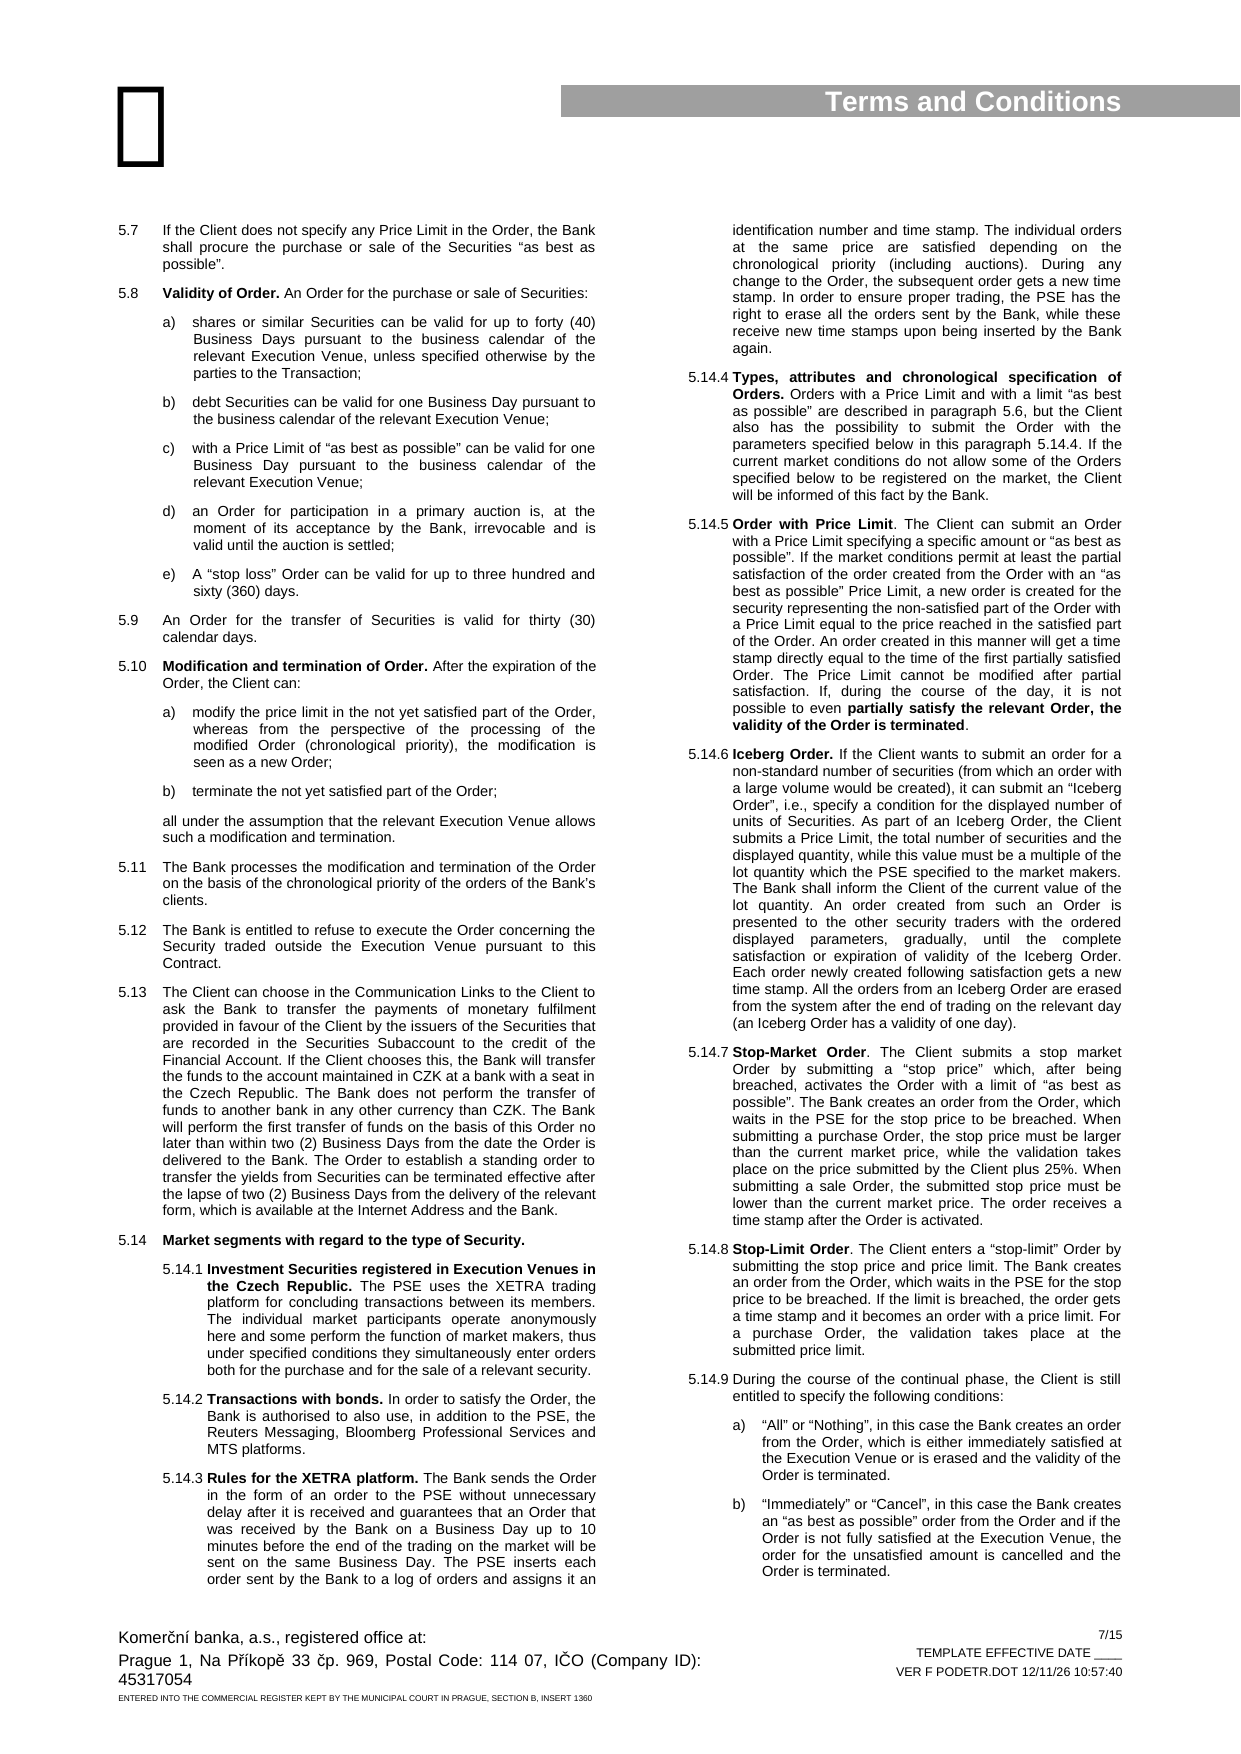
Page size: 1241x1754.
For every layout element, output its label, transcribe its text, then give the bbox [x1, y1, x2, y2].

subtitle Validity of Order. An Order for the purchase or sale of Securities: [118, 285, 596, 302]
text all under the assumption that the relevant Execution Venue allows such a modification and termination. [162, 812, 596, 846]
subtitle modify the price limit in the not yet satisfied part of the Order, whereas from the perspective of the processing of the modified Order (chronological priority), the modification is seen as a new Order; [162, 703, 596, 771]
subtitle An Order for the transfer of Securities is valid for thirty (30) calendar days. [118, 611, 596, 645]
subtitle debt Securities can be valid for one Business Day pursuant to the business calendar of the relevant Execution Venue; [162, 394, 596, 427]
subtitle Stop-Market Order. The Client submits a stop market Order by submitting a “stop price” which, after being breached, activates the Order with a limit of “as best as possible”. The Bank creates an order from the Order, which waits in the PSE for the stop price to be breached. When submitting a purchase Order, the stop price must be larger than the current market price, while the validation takes place on the price submitted by the Client plus 25%. When submitting a sale Order, the submitted stop price must be lower than the current market price. The order receives a time stamp after the Order is activated. [688, 1043, 1122, 1228]
subtitle Modification and termination of Order. After the expiration of the Order, the Client can: [118, 657, 596, 691]
subtitle Order with Price Limit. The Client can submit an Order with a Price Limit specifying a specific amount or “as best as possible”. If the market conditions permit at least the partial satisfaction of the order created from the Order with an “as best as possible” Price Limit, a new order is created for the security representing the non-satisfied part of the Order with a Price Limit equal to the price reached in the satisfied part of the Order. An order created in this manner will get a time stamp directly equal to the time of the first partially satisfied Order. The Price Limit cannot be modified after partial satisfaction. If, during the course of the day, it is not possible to even partially satisfy the relevant Order, the validity of the Order is terminated. [688, 515, 1122, 733]
subtitle Transactions with bonds. In order to satisfy the Order, the Bank is authorised to also use, in addition to the PSE, the Reuters Messaging, Bloomberg Professional Services and MTS platforms. [162, 1391, 596, 1458]
subtitle Investment Securities registered in Execution Venues in the Czech Republic. The PSE uses the XETRA trading platform for concluding transactions between its members. The individual market participants operate anonymously here and some perform the function of market makers, thus under specified conditions they simultaneously enter orders both for the purchase and for the sale of a relevant security. [162, 1261, 596, 1378]
subtitle Rules for the XETRA platform. The Bank sends the Order in the form of an order to the PSE without unnecessary delay after it is received and guarantees that an Order that was received by the Bank on a Business Day up to 10 minutes before the end of the trading on the market will be sent on the same Business Day. The PSE inserts each order sent by the Bank to a log of orders and assigns it an identification number and time stamp. The individual orders at the same price are satisfied depending on the chronological priority (including auctions). During any change to the Order, the subsequent order gets a new time stamp. In order to ensure proper trading, the PSE has the right to erase all the orders sent by the Bank, while these receive new time stamps upon being inserted by the Bank again. [688, 222, 1122, 356]
subtitle an Order for participation in a primary auction is, at the moment of its acceptance by the Bank, irrevocable and is valid until the auction is settled; [162, 503, 596, 553]
subtitle Stop-Limit Order. The Client enters a “stop-limit” Order by submitting the stop price and price limit. The Bank creates an order from the Order, which waits in the PSE for the stop price to be breached. If the limit is breached, the order gets a time stamp and it becomes an order with a price limit. For a purchase Order, the validation takes place at the submitted price limit. [688, 1241, 1122, 1358]
subtitle shares or similar Securities can be valid for up to forty (40) Business Days pursuant to the business calendar of the relevant Execution Venue, unless specified otherwise by the parties to the Transaction; [162, 314, 596, 381]
subtitle Iceberg Order. If the Client wants to submit an order for a non-standard number of securities (from which an order with a large volume would be created), it can submit an “Iceberg Order”, i.e., specify a condition for the displayed number of units of Securities. As part of an Iceberg Order, the Client submits a Price Limit, the total number of securities and the displayed quantity, while this value must be a multiple of the lot quantity which the PSE specified to the market makers. The Bank shall inform the Client of the current value of the lot quantity. An order created from such an Order is presented to the other security traders with the ordered displayed parameters, gradually, until the complete satisfaction or expiration of validity of the Iceberg Order. Each order newly created following satisfaction gets a new time stamp. All the orders from an Iceberg Order are erased from the system after the end of trading on the relevant day (an Iceberg Order has a validity of one day). [688, 746, 1122, 1031]
subtitle with a Price Limit of “as best as possible” can be valid for one Business Day pursuant to the business calendar of the relevant Execution Venue; [162, 440, 596, 490]
subtitle “Immediately” or “Cancel”, in this case the Bank creates an “as best as possible” order from the Order and if the Order is not fully satisfied at the Execution Venue, the order for the unsatisfied amount is cancelled and the Order is terminated. [732, 1496, 1122, 1580]
subtitle The Client can choose in the Communication Links to the Client to ask the Bank to transfer the payments of monetary fulfilment provided in favour of the Client by the issuers of the Securities that are recorded in the Securities Subaccount to the credit of the Financial Account. If the Client chooses this, the Bank will transfer the funds to the account maintained in CZK at a bank with a seat in the Czech Republic. The Bank does not perform the transfer of funds to another bank in any other currency than CZK. The Bank will perform the first transfer of funds on the basis of this Order no later than within two (2) Business Days from the date the Order is delivered to the Bank. The Order to establish a standing order to transfer the yields from Securities can be terminated effective after the lapse of two (2) Business Days from the delivery of the relevant form, which is available at the Internet Address and the Bank. [118, 984, 596, 1219]
subtitle Market segments with regard to the type of Security. [118, 1231, 596, 1248]
subtitle terminate the not yet satisfied part of the Order; [162, 783, 596, 800]
subtitle “All” or “Nothing”, in this case the Bank creates an order from the Order, which is either immediately satisfied at the Execution Venue or is erased and the validity of the Order is terminated. [732, 1416, 1122, 1483]
subtitle Types, attributes and chronological specification of Orders. Orders with a Price Limit and with a limit “as best as possible” are described in paragraph 5.6, but the Client also has the possibility to submit the Order with the parameters specified below in this paragraph 5.14.4. If the current market conditions do not allow some of the Orders specified below to be registered on the market, the Client will be informed of this fact by the Bank. [688, 369, 1122, 503]
subtitle Rules for the XETRA platform. The Bank sends the Order in the form of an order to the PSE without unnecessary delay after it is received and guarantees that an Order that was received by the Bank on a Business Day up to 10 minutes before the end of the trading on the market will be sent on the same Business Day. The PSE inserts each order sent by the Bank to a log of orders and assigns it an identification number and time stamp. The individual orders at the same price are satisfied depending on the chronological priority (including auctions). During any change to the Order, the subsequent order gets a new time stamp. In order to ensure proper trading, the PSE has the right to erase all the orders sent by the Bank, while these receive new time stamps upon being inserted by the Bank again. [162, 1470, 596, 1587]
subtitle A “stop loss” Order can be valid for up to three hundred and sixty (360) days. [162, 565, 596, 599]
subtitle The Bank is entitled to refuse to execute the Order concerning the Security traded outside the Execution Venue pursuant to this Contract. [118, 921, 596, 972]
subtitle During the course of the continual phase, the Client is still entitled to specify the following conditions: [688, 1370, 1122, 1404]
subtitle The Bank processes the modification and termination of the Order on the basis of the chronological priority of the orders of the Bank’s clients. [118, 858, 596, 909]
subtitle If the Client does not specify any Price Limit in the Order, the Bank shall procure the purchase or sale of the Securities “as best as possible”. [118, 222, 596, 272]
